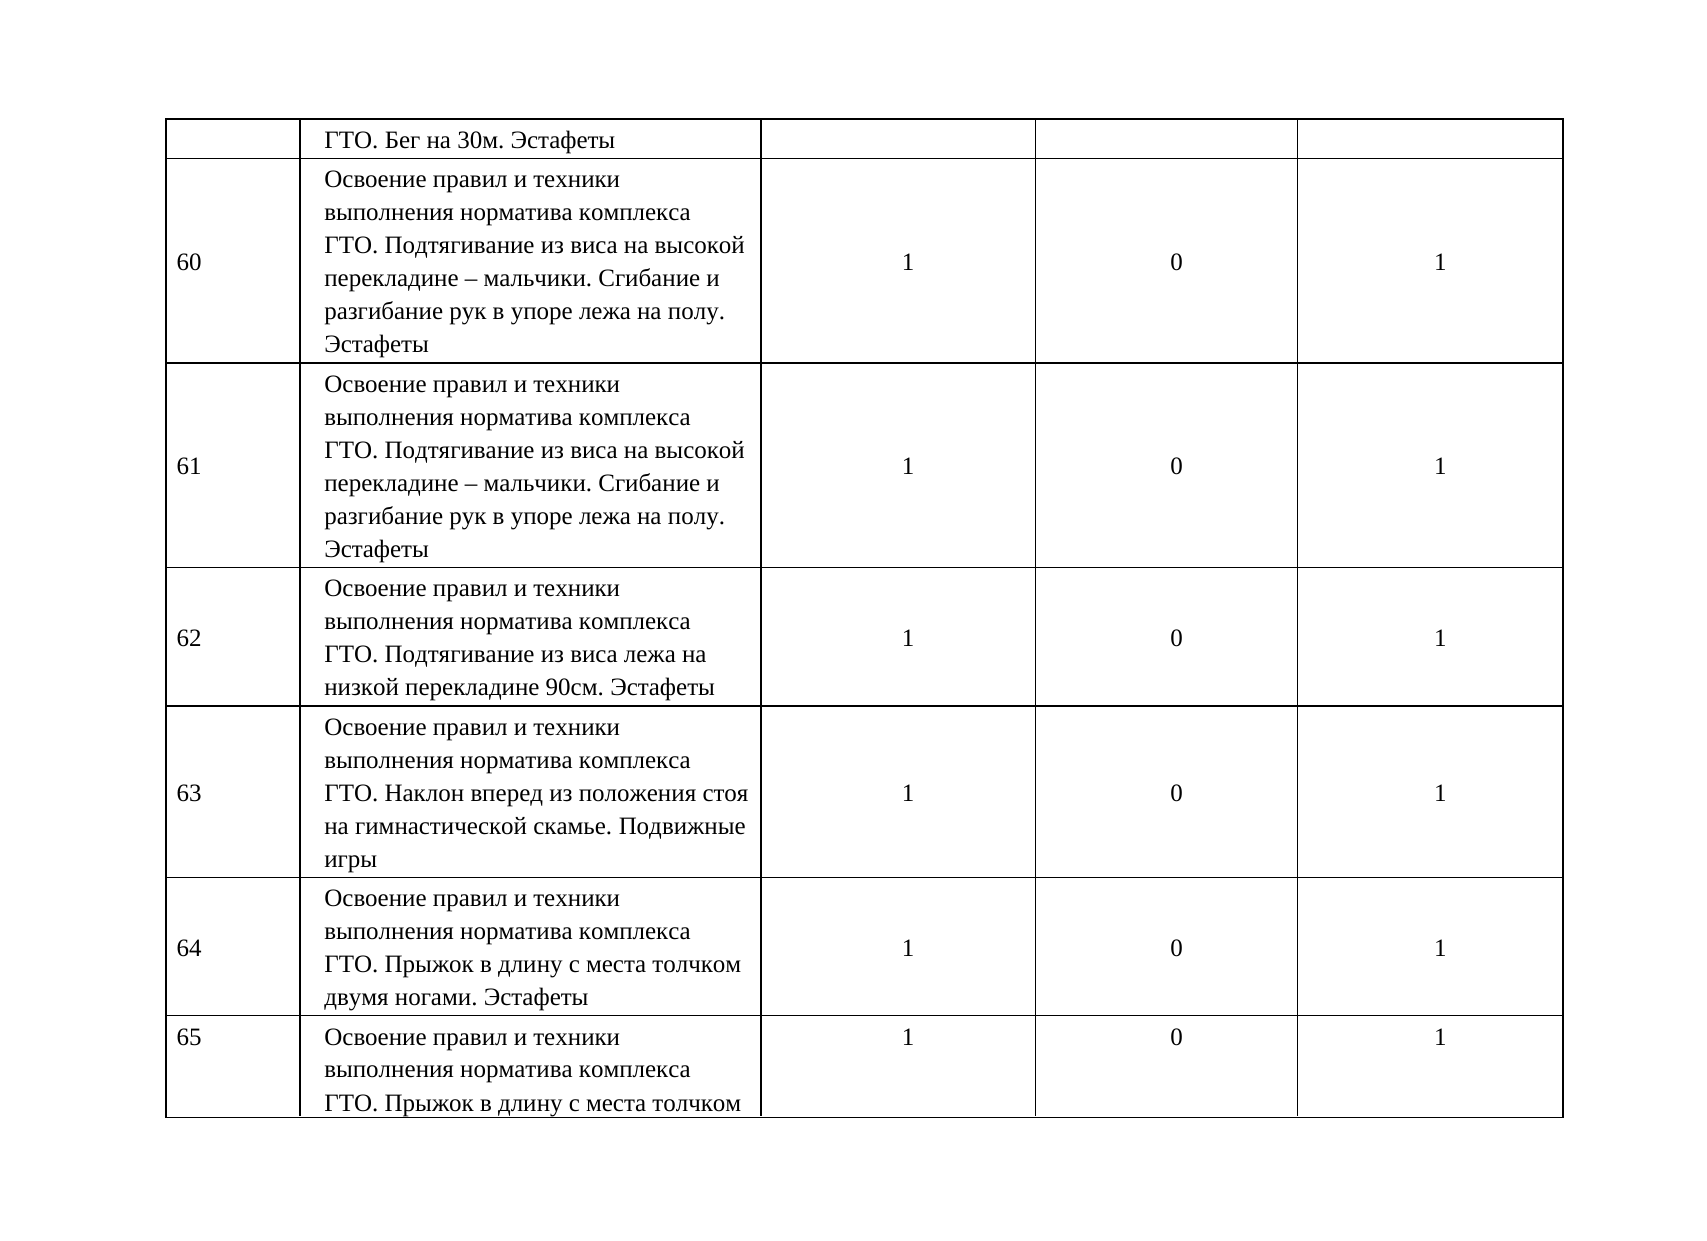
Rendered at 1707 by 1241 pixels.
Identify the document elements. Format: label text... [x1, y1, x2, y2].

table_cell 65 [167, 1016, 299, 1116]
table_cell 1 [762, 568, 1035, 705]
table_cell 0 [1036, 120, 1297, 157]
table_cell 64 [167, 878, 299, 1015]
table_cell 1 [1298, 120, 1562, 157]
table_cell Освоение правил и техники выполнения норматива комплекса ГТО. Наклон вперед из положения стоя на гимнастической скамье. Подвижные игры [301, 707, 760, 876]
table_cell 1 [1298, 159, 1562, 362]
table_cell 63 [167, 707, 299, 876]
table_cell 61 [167, 364, 299, 566]
table_cell Освоение правил и техники выполнения норматива комплекса ГТО. Подтягивание из виса на высокой перекладине – мальчики. Сгибание и разгибание рук в упоре лежа на полу. Эстафеты [301, 159, 760, 362]
table_cell Освоение правил и техники выполнения норматива комплекса ГТО. Подтягивание из виса лежа на низкой перекладине 90см. Эстафеты [301, 568, 760, 705]
table_cell 0 [1036, 878, 1297, 1015]
table_cell 1 [1298, 1016, 1562, 1116]
table_cell 1 [1298, 878, 1562, 1015]
table_cell 1 [762, 707, 1035, 876]
table_cell 1 [1298, 707, 1562, 876]
table_cell 1 [1298, 568, 1562, 705]
table_cell Освоение правил и техники выполнения норматива комплекса ГТО. Подтягивание из виса на высокой перекладине – мальчики. Сгибание и разгибание рук в упоре лежа на полу. Эстафеты [301, 364, 760, 566]
table_cell 1 [1298, 364, 1562, 566]
table_cell 59 [167, 120, 299, 157]
table_cell 1 [762, 120, 1035, 157]
table_cell 60 [167, 159, 299, 362]
table_cell 0 [1036, 707, 1297, 876]
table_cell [301, 1016, 760, 1116]
table_cell 1 [762, 1016, 1035, 1116]
table_cell 0 [1036, 159, 1297, 362]
table_cell 1 [762, 878, 1035, 1015]
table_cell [301, 120, 760, 157]
table_cell 1 [762, 364, 1035, 566]
table_cell 1 [762, 159, 1035, 362]
table_cell 0 [1036, 568, 1297, 705]
table_cell 62 [167, 568, 299, 705]
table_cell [301, 878, 760, 1015]
table_cell 0 [1036, 1016, 1297, 1116]
table_cell 0 [1036, 364, 1297, 566]
